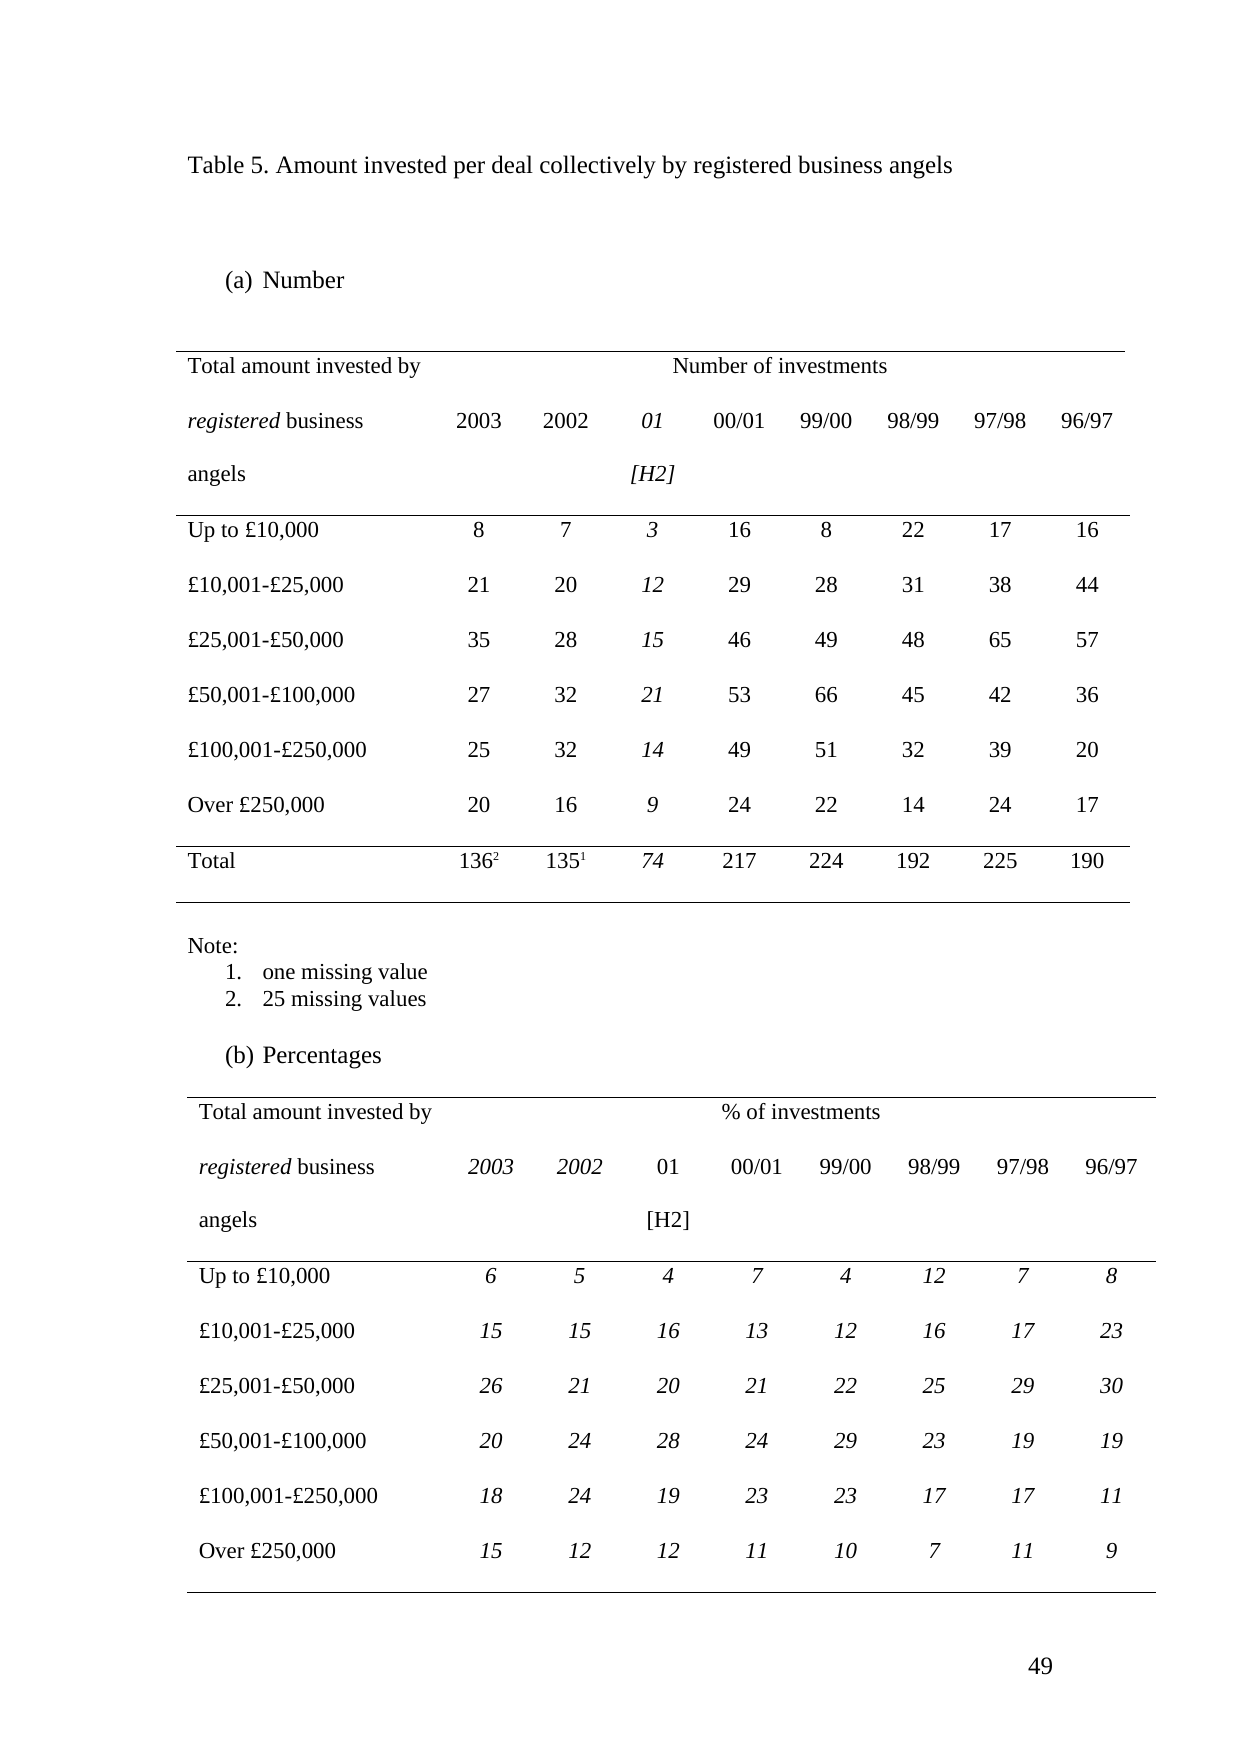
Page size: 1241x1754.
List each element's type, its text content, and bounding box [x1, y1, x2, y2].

table_cell 190 [1044, 847, 1130, 902]
table_cell registered business angels [176, 407, 435, 515]
list 25 missing values [225, 984, 1053, 1011]
table_cell 11 [978, 1537, 1067, 1592]
table_cell 7 [890, 1537, 978, 1592]
table_cell 96/97 [1044, 407, 1130, 515]
table_cell 98/99 [890, 1153, 978, 1261]
table_cell 32 [522, 681, 609, 736]
table_cell 44 [1044, 571, 1130, 626]
table_cell 66 [783, 681, 869, 736]
table_cell 21 [609, 681, 696, 736]
table_cell 26 [446, 1372, 535, 1427]
text Table 5. Amount invested per deal collectively by registered business angels [187, 150, 1053, 179]
table_cell 12 [801, 1317, 890, 1372]
table_cell 23 [801, 1482, 890, 1537]
table_cell 8 [783, 516, 869, 571]
table_cell 2002 [522, 407, 609, 515]
table_cell 20 [446, 1427, 535, 1482]
table_cell 17 [890, 1482, 978, 1537]
table_cell 16 [696, 516, 783, 571]
table_cell 38 [957, 571, 1043, 626]
table_cell 16 [522, 791, 609, 846]
table_cell 21 [535, 1372, 624, 1427]
table_cell £25,001-£50,000 [187, 1372, 446, 1427]
table_cell 24 [696, 791, 783, 846]
table_cell 4 [801, 1262, 890, 1317]
table_cell 17 [957, 516, 1043, 571]
table_cell 8 [435, 516, 522, 571]
table_cell 01 [H2] [609, 407, 696, 515]
table_cell 53 [696, 681, 783, 736]
table_header Total amount invested by [176, 352, 435, 407]
table_cell 2003 [435, 407, 522, 515]
list one missing value [225, 958, 1053, 984]
table_cell 98/99 [870, 407, 957, 515]
table_cell 24 [712, 1427, 801, 1482]
table_cell 20 [1044, 736, 1130, 791]
table_cell 22 [801, 1372, 890, 1427]
table_cell £50,001-£100,000 [176, 681, 435, 736]
table_header Number of investments [435, 352, 1125, 407]
table_cell 21 [435, 571, 522, 626]
list Number [225, 265, 1053, 294]
table_cell 21 [712, 1372, 801, 1427]
table_cell Up to £10,000 [176, 516, 435, 571]
table_cell 7 [978, 1262, 1067, 1317]
table_cell 97/98 [957, 407, 1043, 515]
table_cell Over £250,000 [187, 1537, 446, 1592]
table_cell 20 [435, 791, 522, 846]
table_cell 9 [609, 791, 696, 846]
table_cell 12 [624, 1537, 712, 1592]
table_cell 14 [609, 736, 696, 791]
table_cell 9 [1067, 1537, 1156, 1592]
table_cell 97/98 [978, 1153, 1067, 1261]
table_cell 99/00 [801, 1153, 890, 1261]
table_cell 8 [1067, 1262, 1156, 1317]
table_cell 24 [957, 791, 1043, 846]
table_cell 51 [783, 736, 869, 791]
table_cell 15 [609, 626, 696, 681]
table_cell 11 [1067, 1482, 1156, 1537]
table_cell 30 [1067, 1372, 1156, 1427]
table_cell 1351 [522, 847, 609, 902]
table_cell 14 [870, 791, 957, 846]
table_cell 11 [712, 1537, 801, 1592]
table_cell 3 [609, 516, 696, 571]
table_cell 28 [783, 571, 869, 626]
table_cell 24 [535, 1427, 624, 1482]
table_cell 18 [446, 1482, 535, 1537]
table_cell 28 [624, 1427, 712, 1482]
table_cell 45 [870, 681, 957, 736]
table_cell registered business angels [187, 1153, 446, 1261]
table_cell 29 [801, 1427, 890, 1482]
table_cell 49 [783, 626, 869, 681]
table_cell 74 [609, 847, 696, 902]
table_cell 17 [1044, 791, 1130, 846]
table_cell £50,001-£100,000 [187, 1427, 446, 1482]
table_cell 7 [522, 516, 609, 571]
table_cell Total [176, 847, 435, 902]
table_cell 4 [624, 1262, 712, 1317]
table_cell 36 [1044, 681, 1130, 736]
table_cell 31 [870, 571, 957, 626]
table_cell 16 [890, 1317, 978, 1372]
list Percentages [225, 1040, 1053, 1068]
table_cell 217 [696, 847, 783, 902]
table_cell 19 [978, 1427, 1067, 1482]
table_cell 99/00 [783, 407, 869, 515]
table_cell £25,001-£50,000 [176, 626, 435, 681]
table_cell 5 [535, 1262, 624, 1317]
table_cell 2002 [535, 1153, 624, 1261]
table_cell 17 [978, 1482, 1067, 1537]
table_cell 225 [957, 847, 1043, 902]
table_cell 19 [624, 1482, 712, 1537]
table_cell 19 [1067, 1427, 1156, 1482]
table_cell 17 [978, 1317, 1067, 1372]
table_cell 42 [957, 681, 1043, 736]
table_cell 28 [522, 626, 609, 681]
table_cell 1362 [435, 847, 522, 902]
table_cell 224 [783, 847, 869, 902]
table_cell 32 [870, 736, 957, 791]
table_cell 00/01 [712, 1153, 801, 1261]
table_cell 25 [890, 1372, 978, 1427]
table_cell £10,001-£25,000 [176, 571, 435, 626]
table_cell 6 [446, 1262, 535, 1317]
table_header % of investments [446, 1098, 1156, 1153]
table_cell Over £250,000 [176, 791, 435, 846]
table_cell 25 [435, 736, 522, 791]
table_cell 39 [957, 736, 1043, 791]
table_cell 49 [696, 736, 783, 791]
table_cell 65 [957, 626, 1043, 681]
table_cell 16 [1044, 516, 1130, 571]
table_cell £100,001-£250,000 [176, 736, 435, 791]
table_cell 192 [870, 847, 957, 902]
table_cell 35 [435, 626, 522, 681]
table_cell Up to £10,000 [187, 1262, 446, 1317]
table_cell 12 [609, 571, 696, 626]
table_cell 22 [783, 791, 869, 846]
table_cell 46 [696, 626, 783, 681]
table_cell 2003 [446, 1153, 535, 1261]
table_cell 29 [696, 571, 783, 626]
table_cell 20 [522, 571, 609, 626]
text Note: [187, 932, 1053, 958]
table_cell 23 [890, 1427, 978, 1482]
table_cell 27 [435, 681, 522, 736]
table_cell 23 [712, 1482, 801, 1537]
table_cell 20 [624, 1372, 712, 1427]
table_cell 16 [624, 1317, 712, 1372]
table_cell 15 [446, 1317, 535, 1372]
table_cell 22 [870, 516, 957, 571]
table_cell 12 [890, 1262, 978, 1317]
table_cell 24 [535, 1482, 624, 1537]
table_cell 96/97 [1067, 1153, 1156, 1261]
table_cell 48 [870, 626, 957, 681]
table_cell 7 [712, 1262, 801, 1317]
table_cell 13 [712, 1317, 801, 1372]
table_header Total amount invested by [187, 1098, 446, 1153]
table_cell 00/01 [696, 407, 783, 515]
table_cell 32 [522, 736, 609, 791]
table_cell 01 [H2] [624, 1153, 712, 1261]
table_cell 10 [801, 1537, 890, 1592]
table_cell £10,001-£25,000 [187, 1317, 446, 1372]
table_cell 15 [446, 1537, 535, 1592]
table_cell 23 [1067, 1317, 1156, 1372]
table_cell £100,001-£250,000 [187, 1482, 446, 1537]
table_cell 29 [978, 1372, 1067, 1427]
table_cell 15 [535, 1317, 624, 1372]
table_cell 57 [1044, 626, 1130, 681]
table_cell 12 [535, 1537, 624, 1592]
